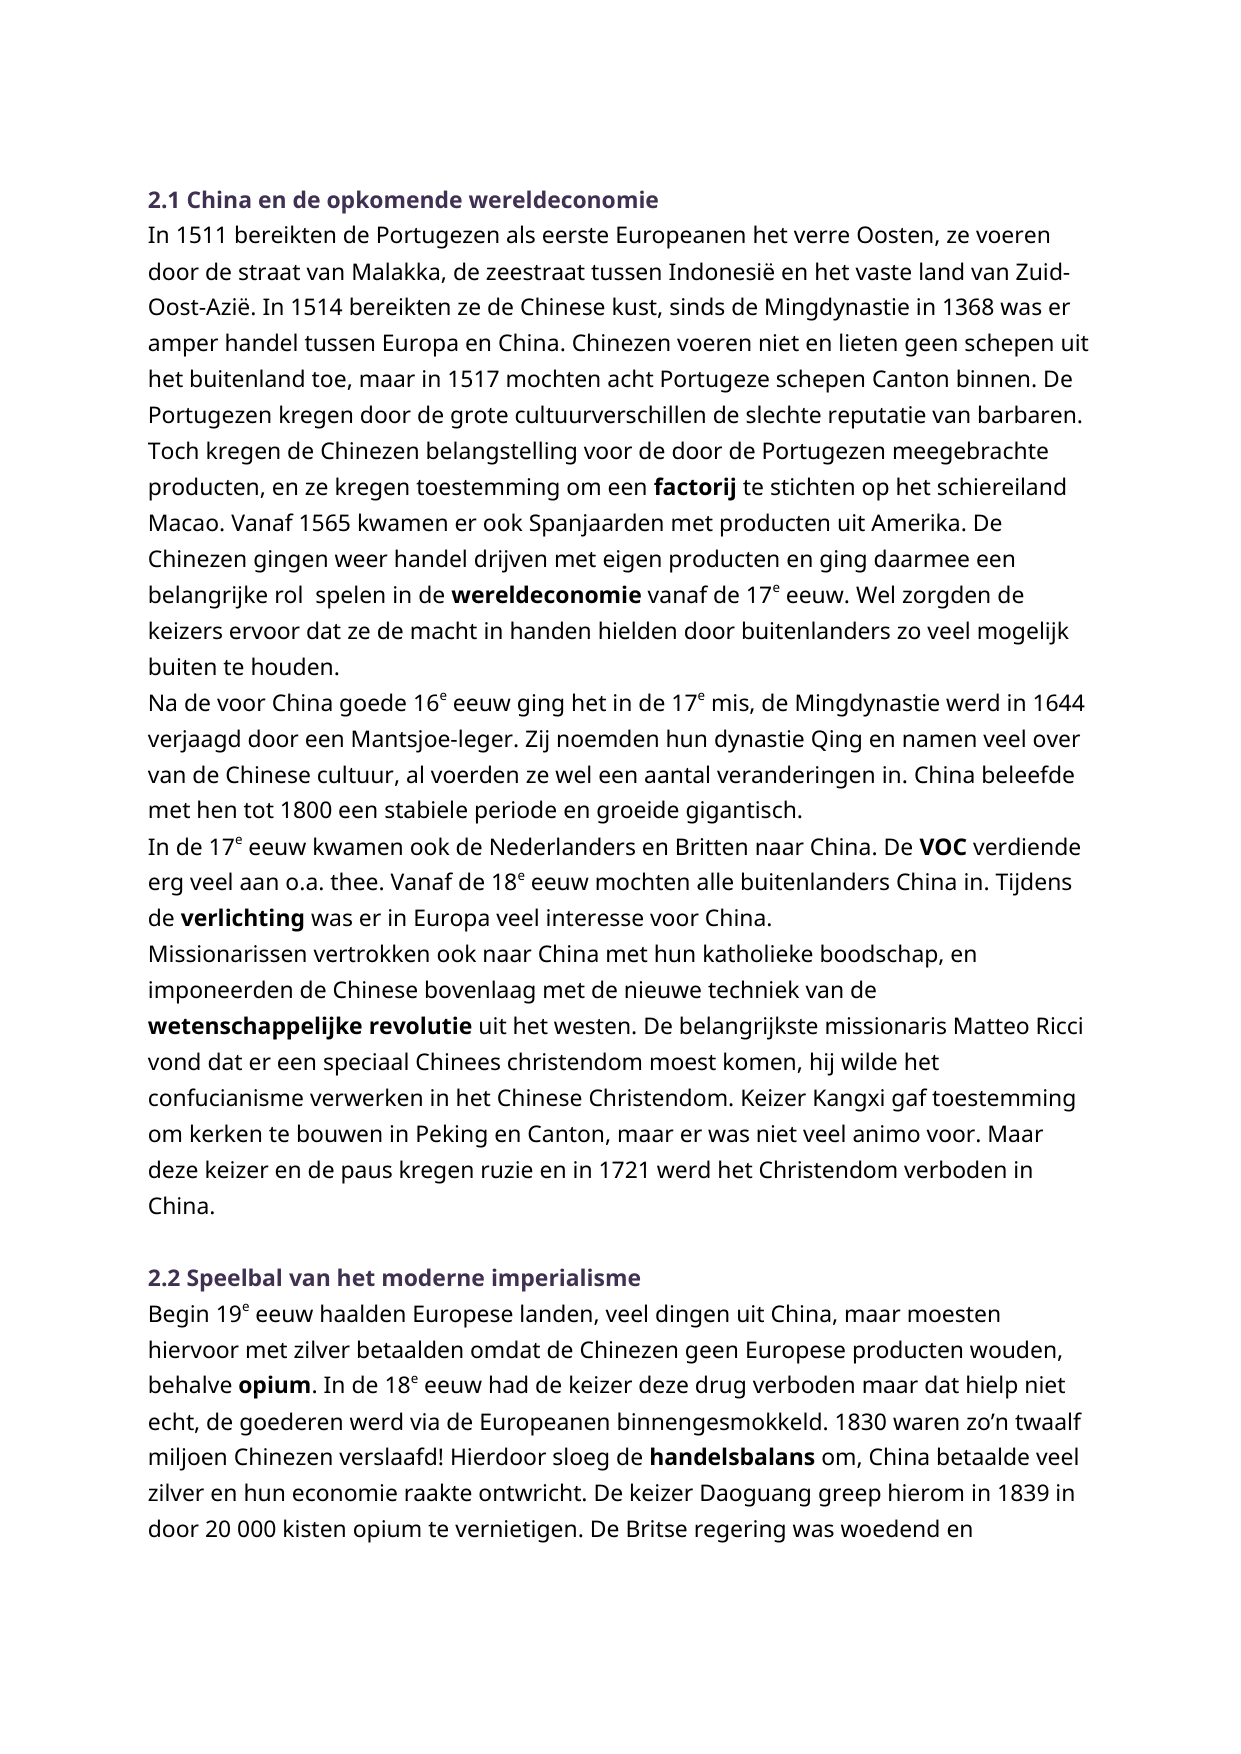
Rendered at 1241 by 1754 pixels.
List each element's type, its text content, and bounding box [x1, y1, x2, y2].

text Toch kregen de Chinezen belangstelling voor de door de Portugezen meegebrachte producten, en ze kregen toestemming om een factorij te stichten op het schiereiland Macao. Vanaf 1565 kwamen er ook Spanjaarden met producten uit Amerika. De Chinezen gingen weer handel drijven met eigen producten en ging daarmee een belangrijke rol spelen in de wereldeconomie vanaf de 17e eeuw. Wel zorgden de keizers ervoor dat ze de macht in handen hielden door buitenlanders zo veel mogelijk buiten te houden. [148, 435, 1093, 682]
text 2.2 Speelbal van het moderne imperialisme [148, 1262, 1093, 1293]
text 2.1 China en de opkomende wereldeconomie [148, 183, 1093, 215]
text Na de voor China goede 16e eeuw ging het in de 17e mis, de Mingdynastie werd in 1644 verjaagd door een Mantsjoe-leger. Zij noemden hun dynastie Qing en namen veel over van de Chinese cultuur, al voerden ze wel een aantal veranderingen in. China beleefde met hen tot 1800 een stabiele periode en groeide gigantisch. [148, 687, 1093, 826]
text Missionarissen vertrokken ook naar China met hun katholieke boodschap, en imponeerden de Chinese bovenlaag met de nieuwe techniek van de wetenschappelijke revolutie uit het westen. De belangrijkste missionaris Matteo Ricci vond dat er een speciaal Chinees christendom moest komen, hij wilde het confucianisme verwerken in het Chinese Christendom. Keizer Kangxi gaf toestemming om kerken te bouwen in Peking en Canton, maar er was niet veel animo voor. Maar deze keizer en de paus kregen ruzie en in 1721 werd het Christendom verboden in China. [148, 938, 1093, 1221]
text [148, 1298, 1093, 1544]
text In 1511 bereikten de Portugezen als eerste Europeanen het verre Oosten, ze voeren door de straat van Malakka, de zeestraat tussen Indonesië en het vaste land van Zuid-Oost-Azië. In 1514 bereikten ze de Chinese kust, sinds de Mingdynastie in 1368 was er amper handel tussen Europa en China. Chinezen voeren niet en lieten geen schepen uit het buitenland toe, maar in 1517 mochten acht Portugeze schepen Canton binnen. De Portugezen kregen door de grote cultuurverschillen de slechte reputatie van barbaren. [148, 219, 1093, 430]
text In de 17e eeuw kwamen ook de Nederlanders en Britten naar China. De VOC verdiende erg veel aan o.a. thee. Vanaf de 18e eeuw mochten alle buitenlanders China in. Tijdens de verlichting was er in Europa veel interesse voor China. [148, 830, 1093, 933]
